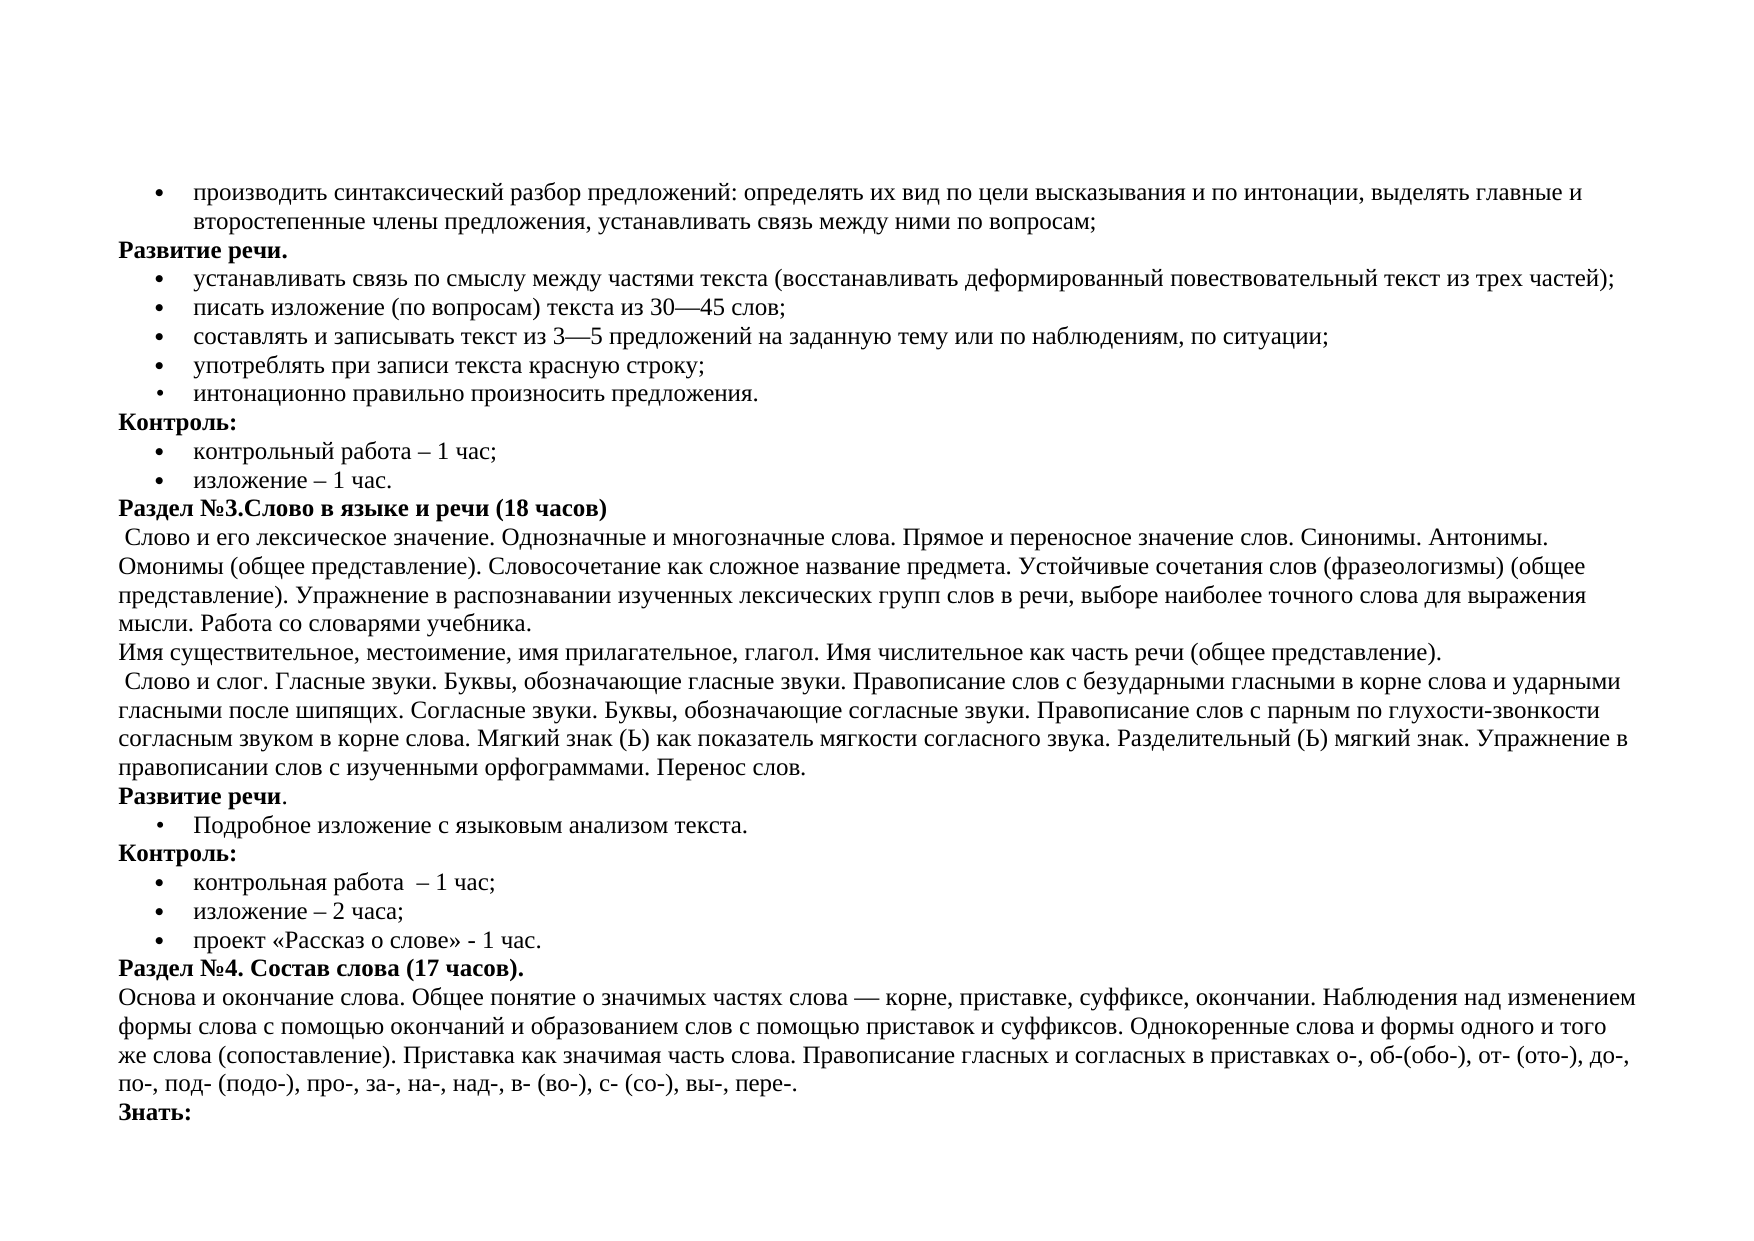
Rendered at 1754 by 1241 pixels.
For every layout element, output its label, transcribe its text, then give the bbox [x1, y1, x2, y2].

text Контроль: [118, 407, 1636, 436]
list употреблять при записи текста красную строку; [156, 350, 1636, 378]
list интонационно правильно произносить предложения. [156, 378, 1636, 407]
list писать изложение (по вопросам) текста из 30—45 слов; [156, 292, 1636, 321]
text Знать: [118, 1097, 1636, 1126]
list контрольная работа – 1 час; [156, 867, 1636, 896]
text Имя существительное, местоимение, имя прилагательное, глагол. Имя числительное как часть речи (общее представление). [118, 637, 1636, 666]
list Подробное изложение с языковым анализом текста. [156, 810, 1636, 838]
text Раздел №3.Слово в языке и речи (18 часов) [118, 493, 1636, 522]
text Слово и его лексическое значение. Однозначные и многозначные слова. Прямое и переносное значение слов. Синонимы. Антонимы. Омонимы (общее представление). Словосочетание как сложное название предмета. Устойчивые сочетания слов (фразеологизмы) (общее представление). Упражнение в распознавании изученных лексических групп слов в речи, выборе наиболее точного слова для выражения мысли. Работа со словарями учебника. [118, 522, 1636, 637]
text Слово и слог. Гласные звуки. Буквы, обозначающие гласные звуки. Правописание слов с безударными гласными в корне слова и ударными гласными после шипящих. Согласные звуки. Буквы, обозначающие согласные звуки. Правописание слов с парным по глухости-звонкости согласным звуком в корне слова. Мягкий знак (Ь) как показатель мягкости согласного звука. Разделительный (Ь) мягкий знак. Упражнение в правописании слов с изученными орфограммами. Перенос слов. [118, 666, 1636, 781]
text Развитие речи. [118, 781, 1636, 810]
text Основа и окончание слова. Общее понятие о значимых частях слова — корне, приставке, суффиксе, окончании. Наблюдения над изменением формы слова с помощью окончаний и образованием слов с помощью приставок и суффиксов. Однокоренные слова и формы одного и того же слова (сопоставление). Приставка как значимая часть слова. Правописание гласных и согласных в приставках о-, об-(обо-), от- (ото-), до-, по-, под- (подо-), про-, за-, на-, над-, в- (во-), с- (со-), вы-, пере-. [118, 982, 1636, 1097]
list проект «Рассказ о слове» - 1 час. [156, 925, 1636, 953]
text Контроль: [118, 838, 1636, 867]
list производить синтаксический разбор предложений: определять их вид по цели высказывания и по интонации, выделять главные и второстепенные члены предложения, устанавливать связь между ними по вопросам; [156, 177, 1636, 235]
text Раздел №4. Состав слова (17 часов). [118, 953, 1636, 982]
list устанавливать связь по смыслу между частями текста (восстанавливать деформированный повествовательный текст из трех частей); [156, 263, 1636, 292]
list изложение – 1 час. [156, 465, 1636, 493]
text Развитие речи. [118, 235, 1636, 263]
list изложение – 2 часа; [156, 896, 1636, 925]
list составлять и записывать текст из 3—5 предложений на заданную тему или по наблюдениям, по ситуации; [156, 321, 1636, 350]
list контрольный работа – 1 час; [156, 436, 1636, 465]
